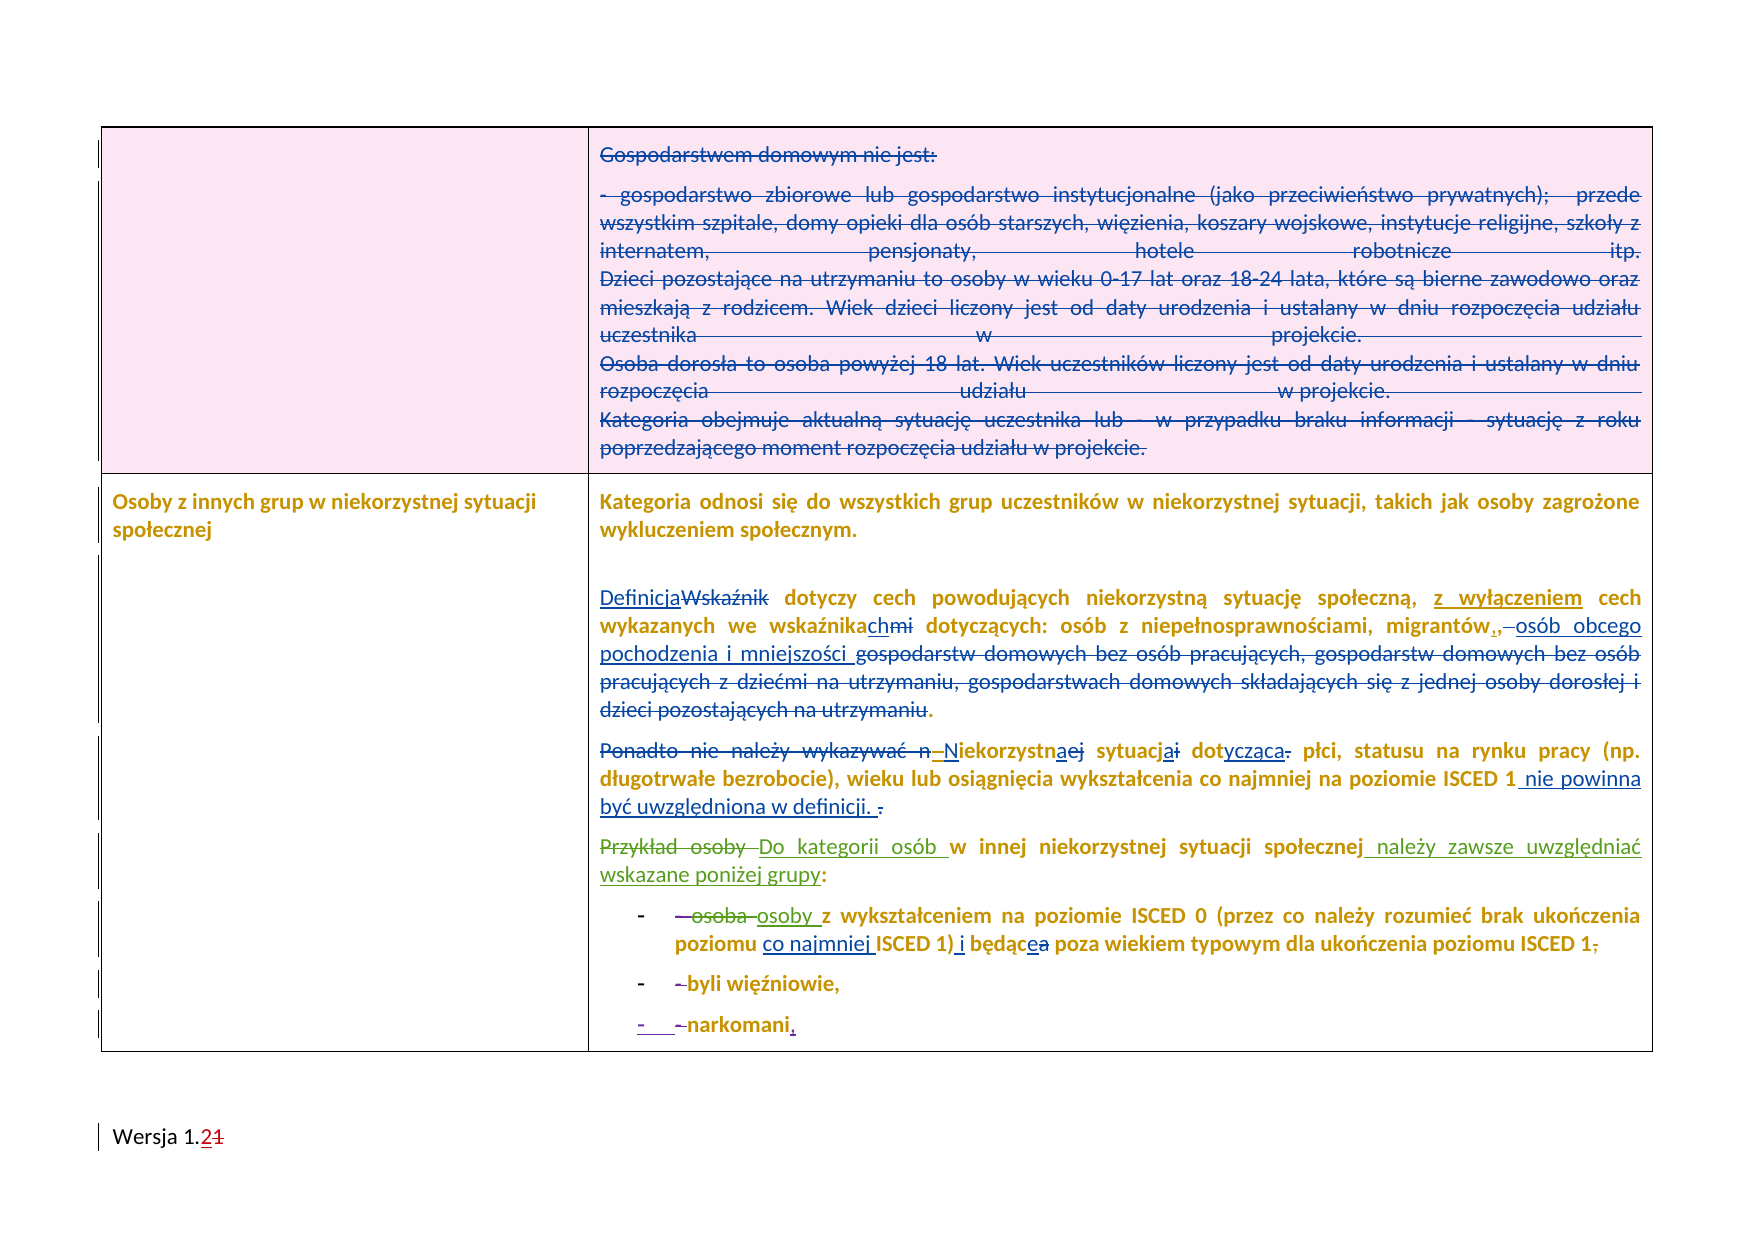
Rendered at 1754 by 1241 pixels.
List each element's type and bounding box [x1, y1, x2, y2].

table_cell [102, 474, 588, 1051]
table_cell [589, 474, 1652, 1051]
